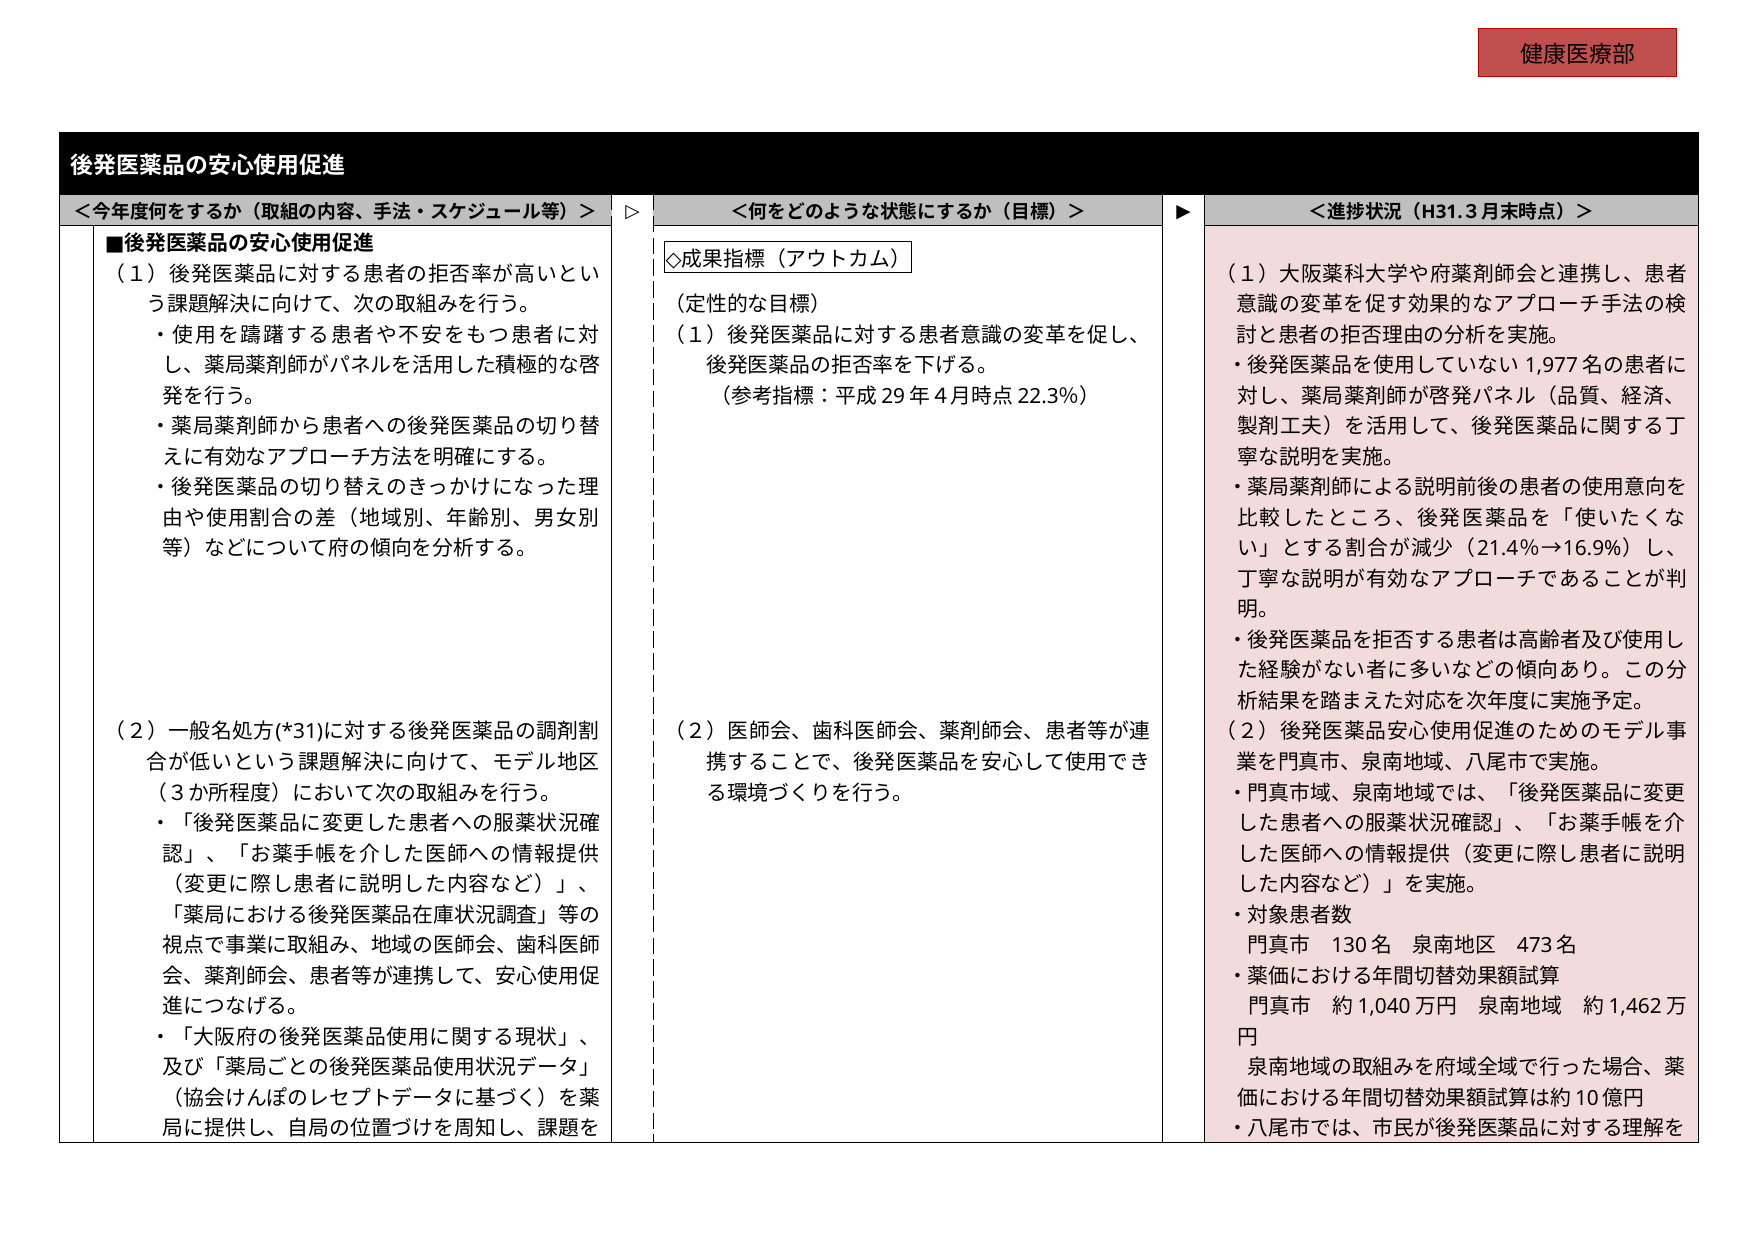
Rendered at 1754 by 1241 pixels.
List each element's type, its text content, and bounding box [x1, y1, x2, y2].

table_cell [94, 226, 611, 1142]
table_cell ▷ [612, 195, 653, 1142]
table_cell ▶ [1163, 195, 1204, 1142]
table_cell ＜進捗状況（H31.３月末時点）＞ [1205, 195, 1698, 225]
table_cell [653, 226, 1162, 1142]
table_cell ＜何をどのような状態にするか（目標）＞ [653, 195, 1162, 225]
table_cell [1205, 226, 1698, 1142]
table_cell [60, 226, 93, 1142]
table_cell ＜今年度何をするか（取組の内容、手法・スケジュール等）＞ [60, 195, 612, 225]
table_cell 後発医薬品の安心使用促進 [60, 133, 1698, 194]
